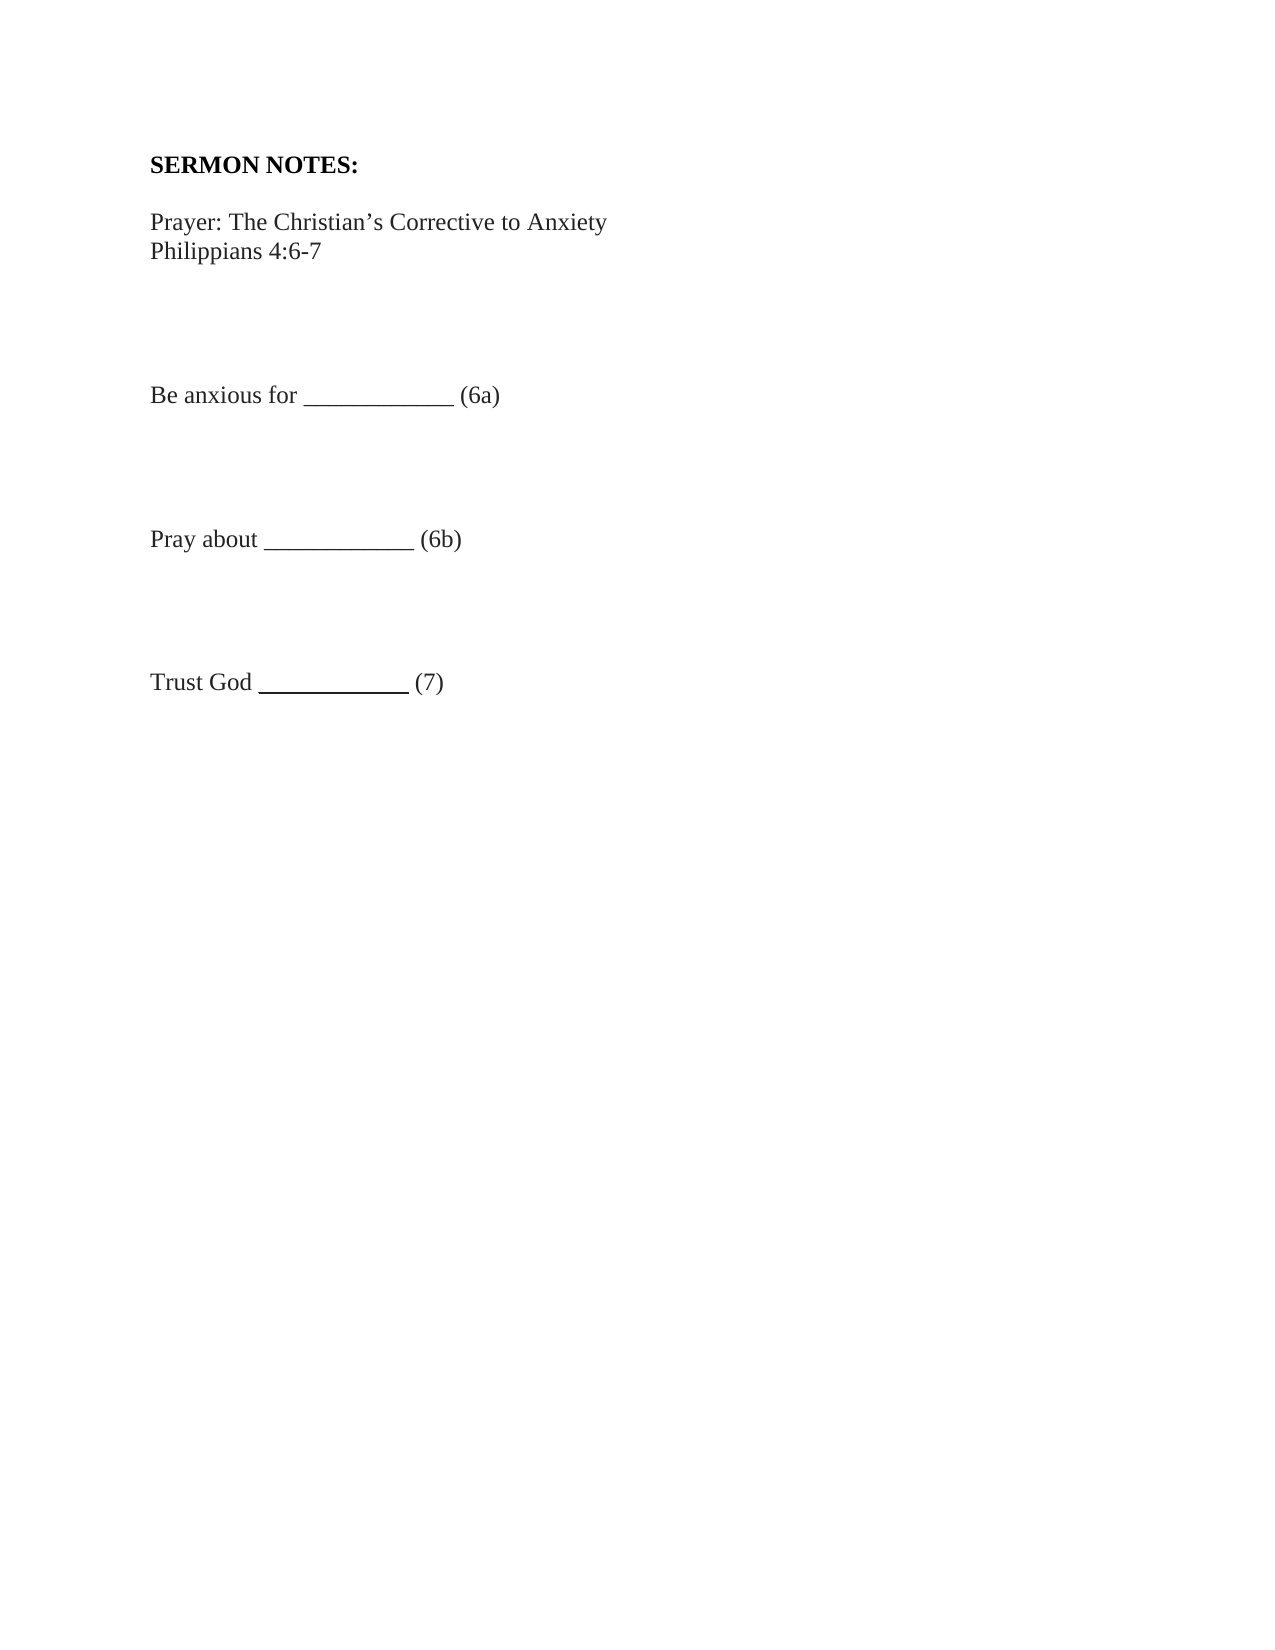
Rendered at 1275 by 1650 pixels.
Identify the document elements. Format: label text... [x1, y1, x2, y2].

text Pray about ____________ (6b) [150, 524, 1125, 552]
text Be anxious for ____________ (6a) [150, 380, 1125, 409]
text Trust God ____________ (7) [150, 667, 1125, 696]
text Prayer: The Christian’s Corrective to Anxiety [150, 207, 1125, 236]
text SERMON NOTES: [150, 150, 1125, 179]
text Philippians 4:6-7 [150, 236, 1125, 265]
